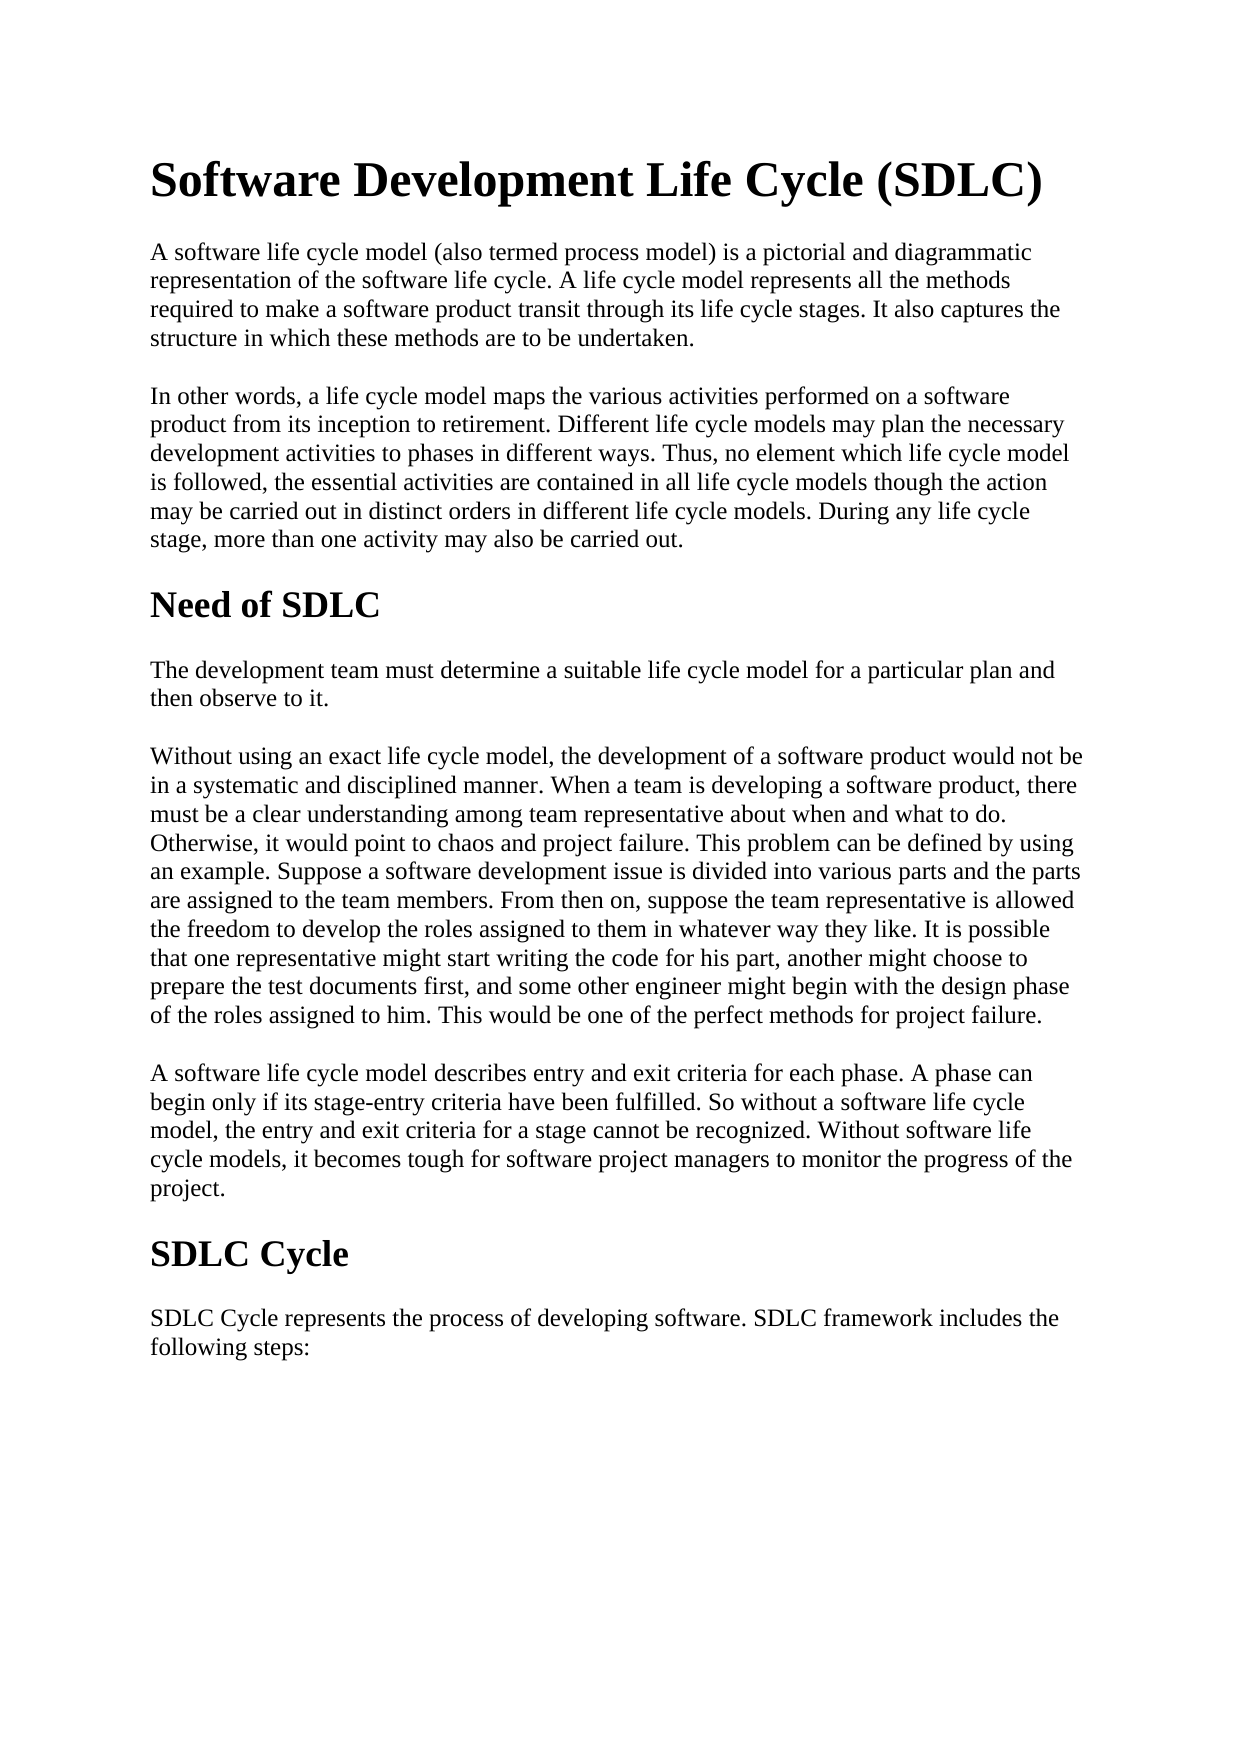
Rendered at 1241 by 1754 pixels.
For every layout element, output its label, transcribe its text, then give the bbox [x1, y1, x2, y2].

text SDLC Cycle represents the process of developing software. SDLC framework includes the following steps: [150, 1303, 1090, 1361]
text Without using an exact life cycle model, the development of a software product would not be in a systematic and disciplined manner. When a team is developing a software product, there must be a clear understanding among team representative about when and what to do. Otherwise, it would point to chaos and project failure. This problem can be defined by using an example. Suppose a software development issue is divided into various parts and the parts are assigned to the team members. From then on, suppose the team representative is allowed the freedom to develop the roles assigned to them in whatever way they like. It is possible that one representative might start writing the code for his part, another might choose to prepare the test documents first, and some other engineer might begin with the design phase of the roles assigned to him. This would be one of the perfect methods for project failure. [150, 741, 1090, 1029]
text Software Development Life Cycle (SDLC) [150, 150, 1090, 207]
text Need of SDLC [150, 582, 1090, 626]
text The development team must determine a suitable life cycle model for a particular plan and then observe to it. [150, 655, 1090, 712]
text SDLC Cycle [150, 1231, 1090, 1274]
text A software life cycle model describes entry and exit criteria for each phase. A phase can begin only if its stage-entry criteria have been fulfilled. So without a software life cycle model, the entry and exit criteria for a stage cannot be recognized. Without software life cycle models, it becomes tough for software project managers to monitor the progress of the project. [150, 1058, 1090, 1202]
text In other words, a life cycle model maps the various activities performed on a software product from its inception to retirement. Different life cycle models may plan the necessary development activities to phases in different ways. Thus, no element which life cycle model is followed, the essential activities are contained in all life cycle models though the action may be carried out in distinct orders in different life cycle models. During any life cycle stage, more than one activity may also be carried out. [150, 381, 1090, 553]
text A software life cycle model (also termed process model) is a pictorial and diagrammatic representation of the software life cycle. A life cycle model represents all the methods required to make a software product transit through its life cycle stages. It also captures the structure in which these methods are to be undertaken. [150, 237, 1090, 352]
